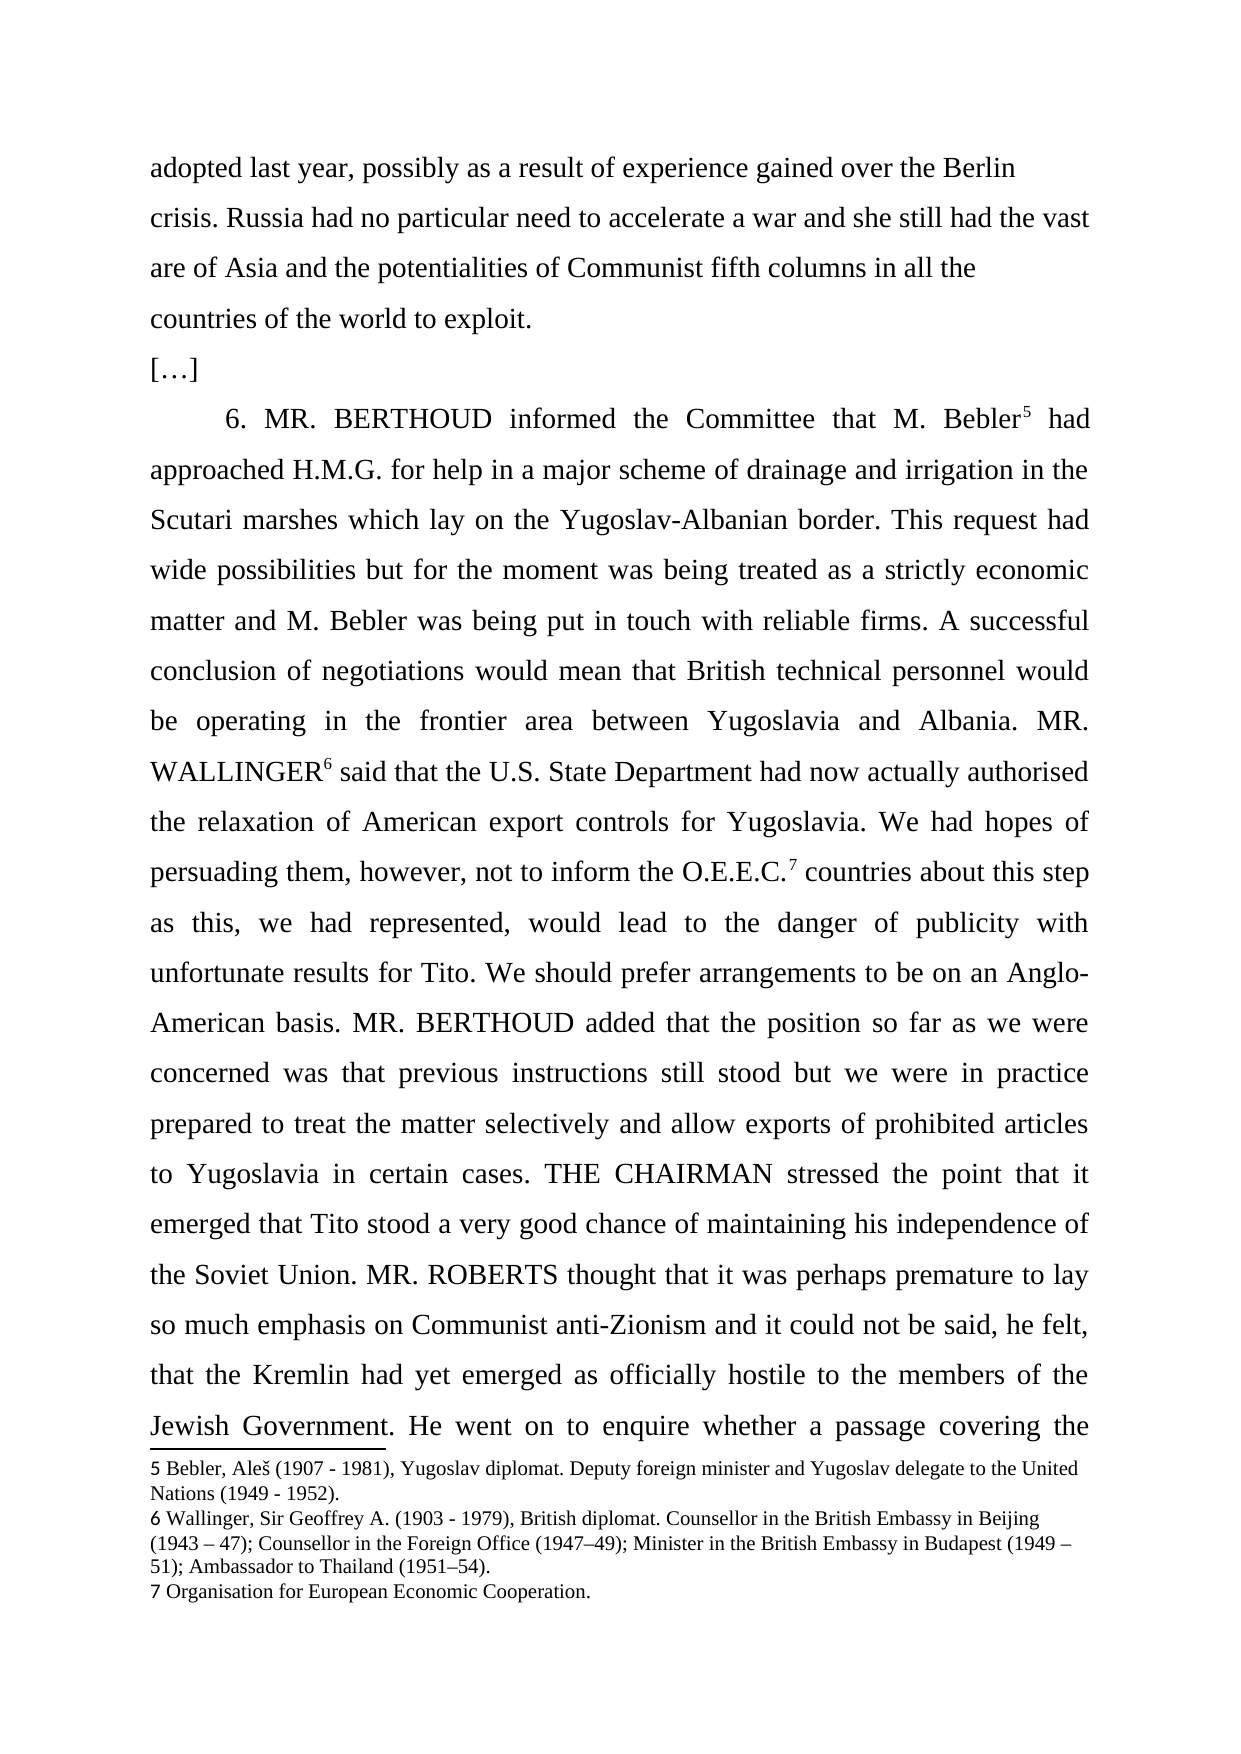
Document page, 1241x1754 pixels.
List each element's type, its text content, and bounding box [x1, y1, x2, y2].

text […] [150, 351, 1090, 385]
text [150, 402, 1090, 1441]
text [150, 150, 1090, 334]
